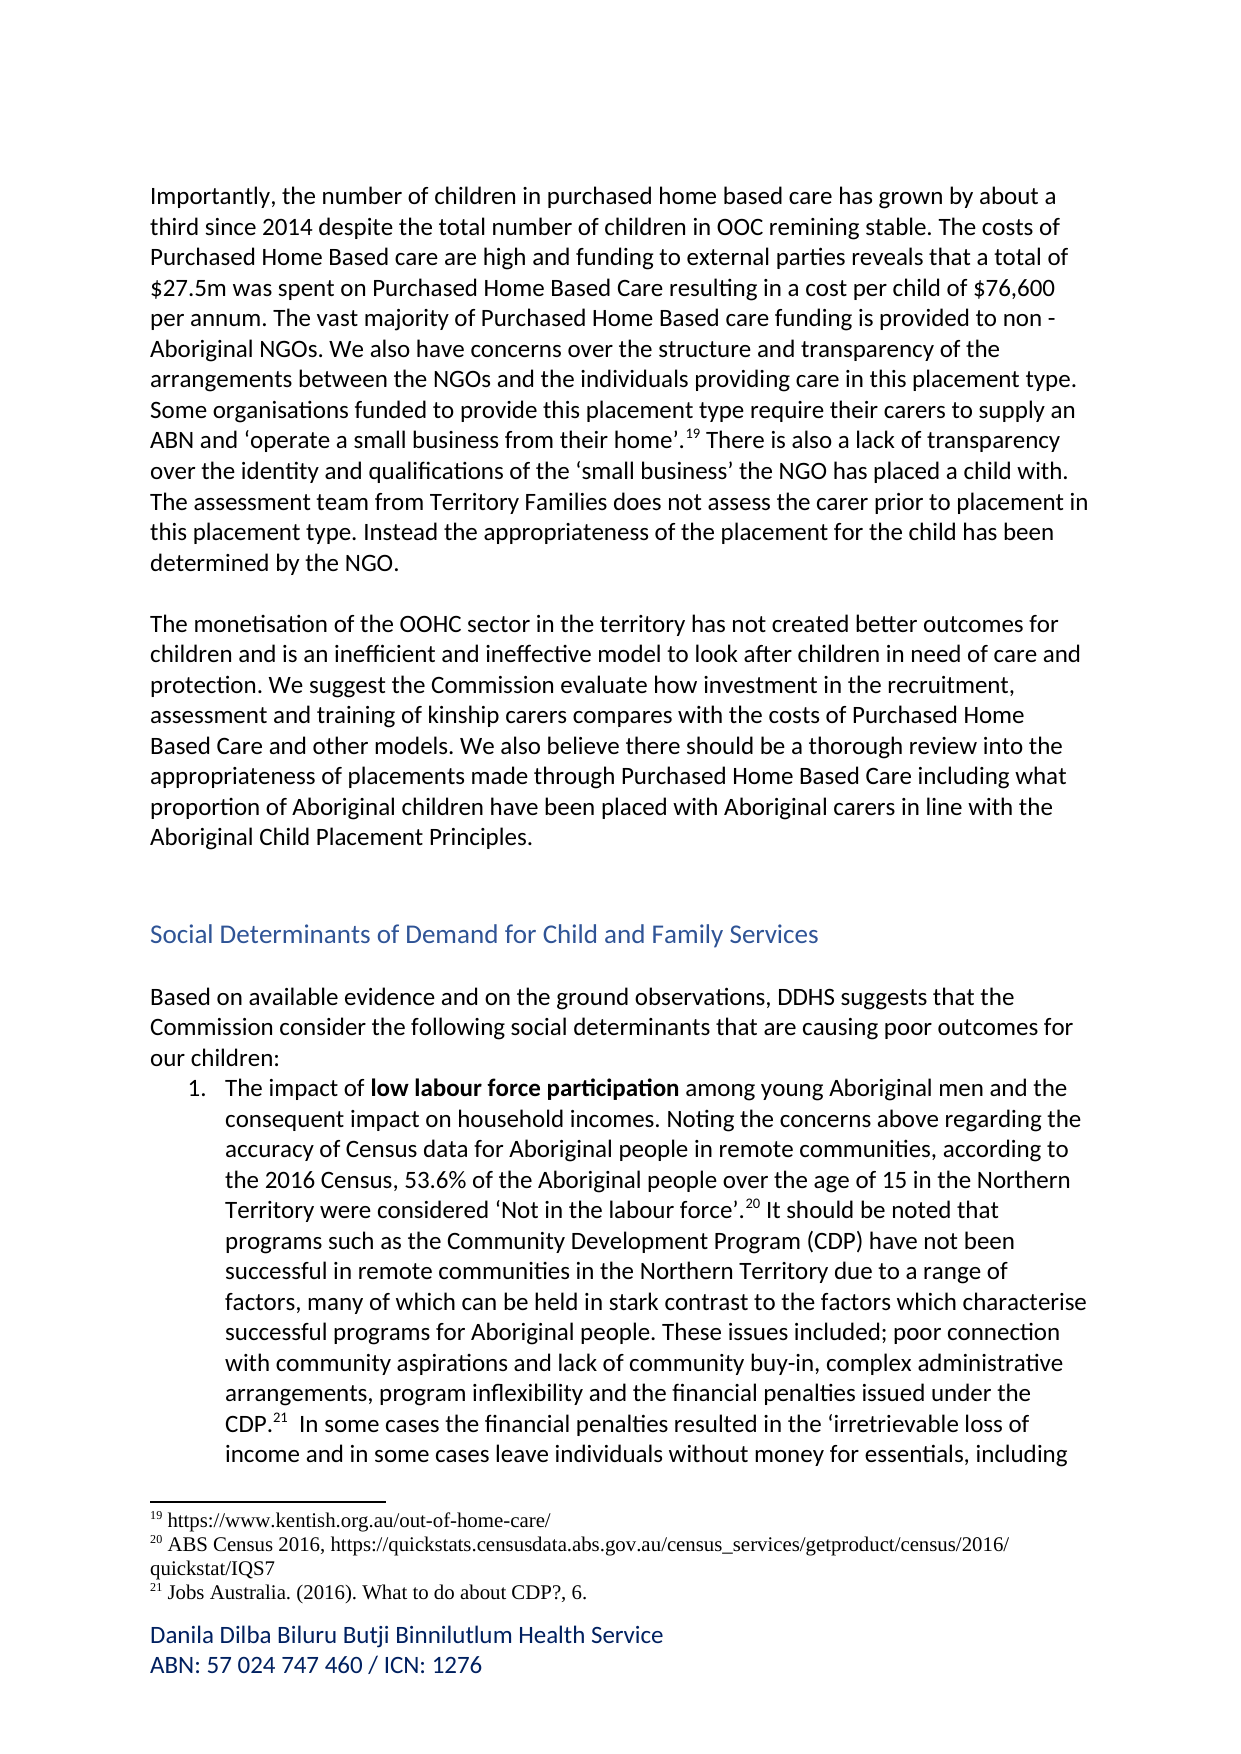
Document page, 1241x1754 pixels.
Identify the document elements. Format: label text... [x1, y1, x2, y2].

text Based on available evidence and on the ground observations, DDHS suggests that the Commission consider the following social determinants that are causing poor outcomes for our children: [150, 981, 1090, 1072]
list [187, 1072, 1090, 1469]
text The monetisation of the OOHC sector in the territory has not created better outcomes for children and is an inefficient and ineffective model to look after children in need of care and protection. We suggest the Commission evaluate how investment in the recruitment, assessment and training of kinship carers compares with the costs of Purchased Home Based Care and other models. We also believe there should be a thorough review into the appropriateness of placements made through Purchased Home Based Care including what proportion of Aboriginal children have been placed with Aboriginal carers in line with the Aboriginal Child Placement Principles. [150, 608, 1090, 852]
subtitle Social Determinants of Demand for Child and Family Services [150, 917, 1090, 950]
text Importantly, the number of children in purchased home based care has grown by about a third since 2014 despite the total number of children in OOC remining stable. The costs of Purchased Home Based care are high and funding to external parties reveals that a total of $27.5m was spent on Purchased Home Based Care resulting in a cost per child of $76,600 per annum. The vast majority of Purchased Home Based care funding is provided to non -Aboriginal NGOs. We also have concerns over the structure and transparency of the arrangements between the NGOs and the individuals providing care in this placement type. Some organisations funded to provide this placement type require their carers to supply an ABN and ‘operate a small business from their home’. There is also a lack of transparency over the identity and qualifications of the ‘small business’ the NGO has placed a child with. The assessment team from Territory Families does not assess the carer prior to placement in this placement type. Instead the appropriateness of the placement for the child has been determined by the NGO. [150, 181, 1090, 577]
